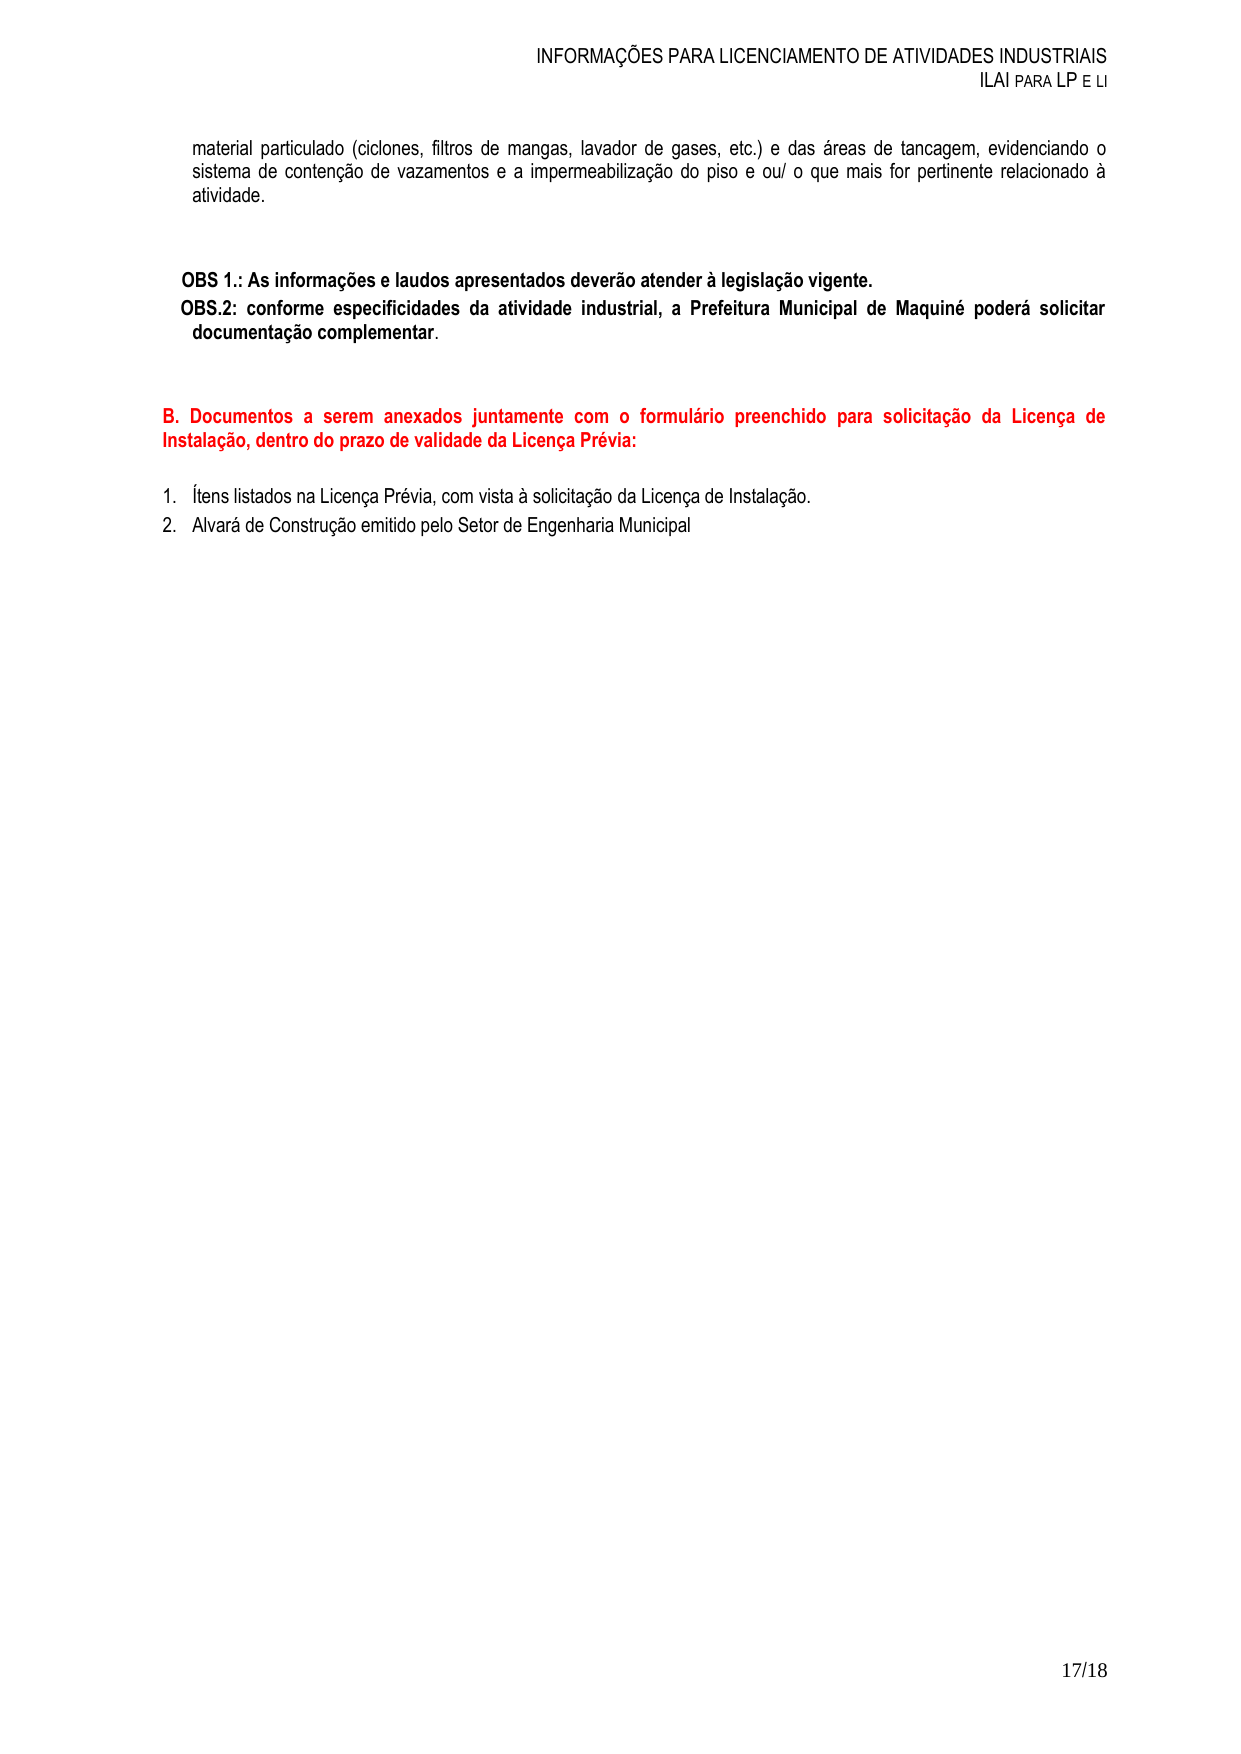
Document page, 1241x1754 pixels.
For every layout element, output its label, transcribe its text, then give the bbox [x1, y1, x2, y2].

text B. Documentos a serem anexados juntamente com o formulário preenchido para solicitação da Licença de Instalação, dentro do prazo de validade da Licença Prévia: [162, 404, 1107, 452]
text OBS 1.: As informações e laudos apresentados deverão atender à legislação vigente. [162, 268, 1107, 292]
text OBS.2: conforme especificidades da atividade industrial, a Prefeitura Municipal de Maquiné poderá solicitar documentação complementar. [162, 296, 1107, 344]
list Ítens listados na Licença Prévia, com vista à solicitação da Licença de Instalação. [162, 484, 1107, 508]
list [162, 135, 1107, 207]
list Alvará de Construção emitido pelo Setor de Engenharia Municipal [162, 512, 1107, 536]
